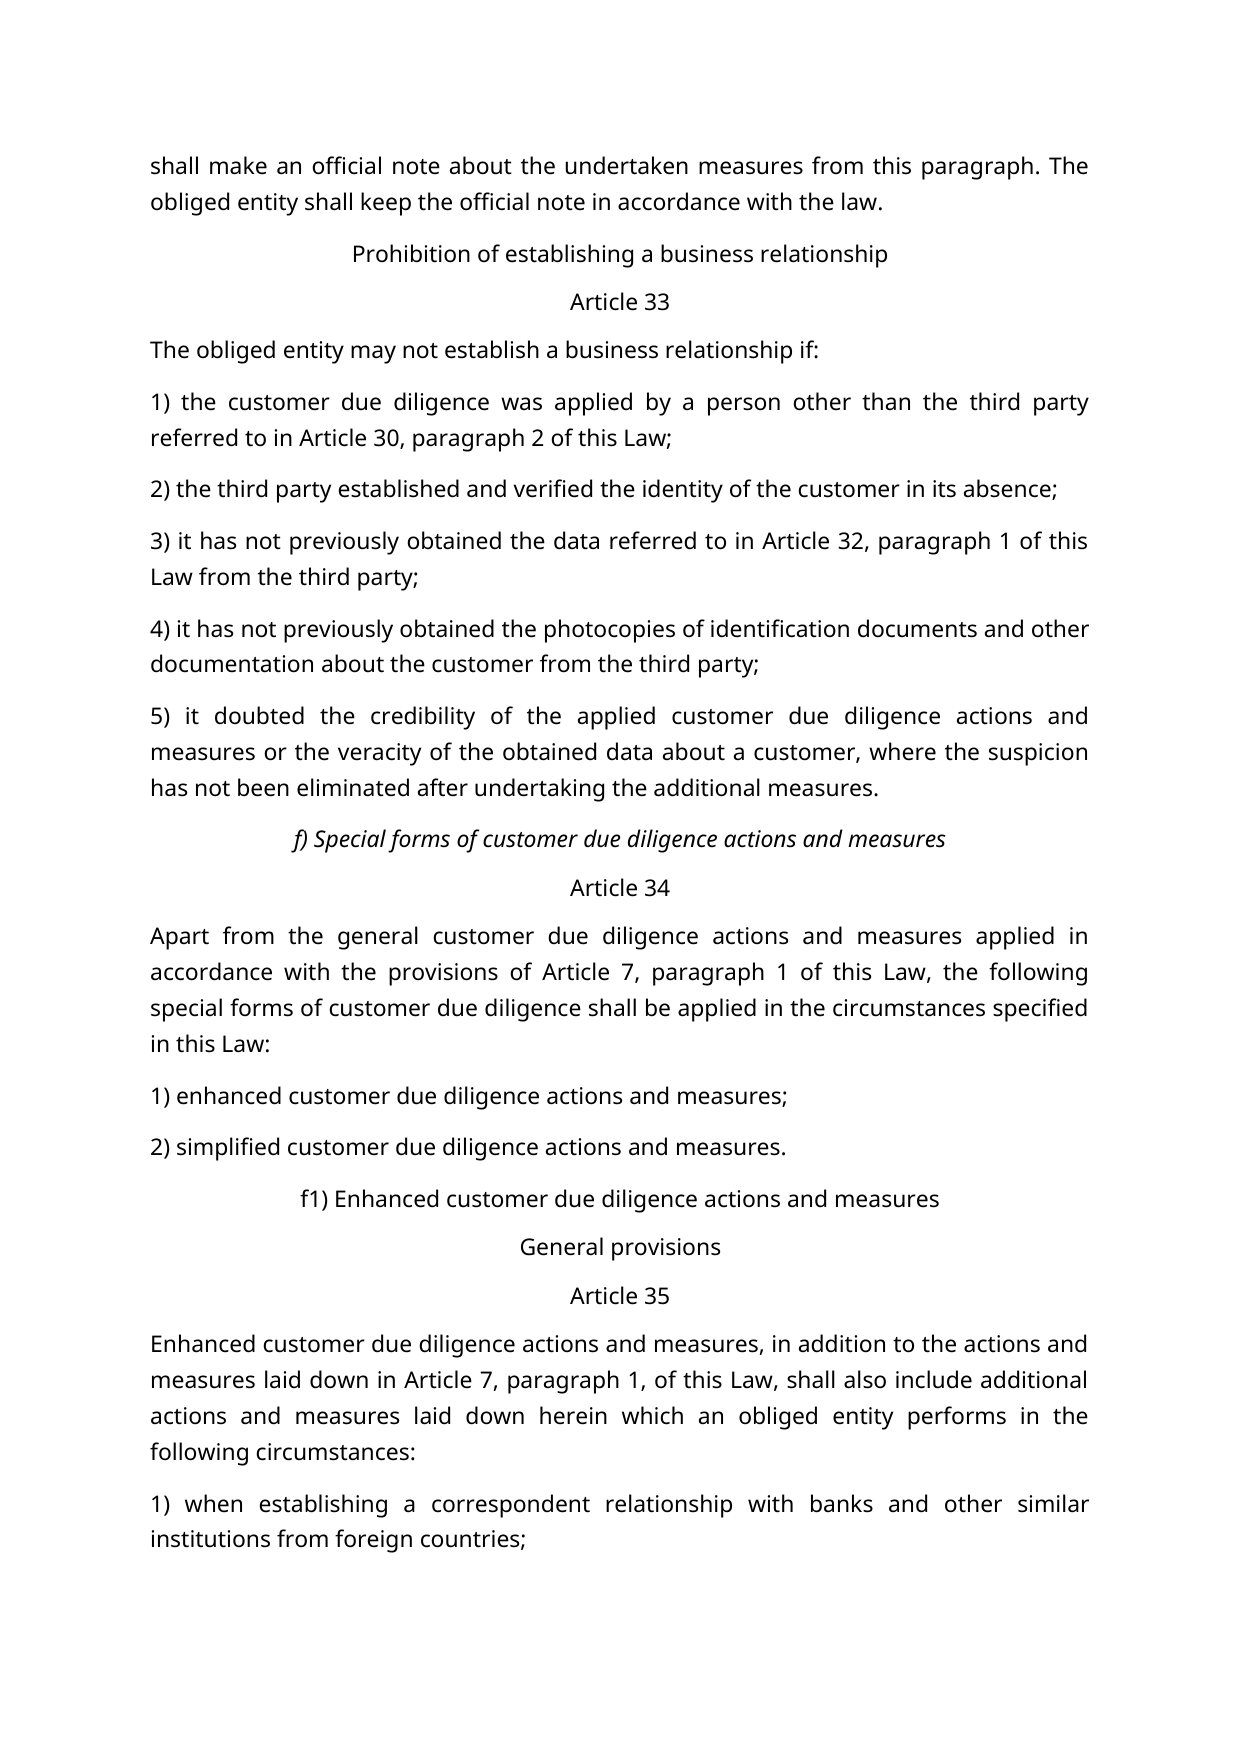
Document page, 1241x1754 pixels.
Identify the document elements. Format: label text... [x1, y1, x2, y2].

text 3) it has not previously obtained the data referred to in Article 32, paragraph 1 of this Law from the third party; [150, 525, 1090, 592]
text 2) simplified customer due diligence actions and measures. [150, 1131, 1090, 1162]
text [150, 150, 1090, 217]
text f1) Enhanced customer due diligence actions and measures [150, 1183, 1090, 1214]
text The obliged entity may not establish a business relationship if: [150, 334, 1090, 366]
text 1) the customer due diligence was applied by a person other than the third party referred to in Article 30, paragraph 2 of this Law; [150, 386, 1090, 453]
text 4) it has not previously obtained the photocopies of identification documents and other documentation about the customer from the third party; [150, 612, 1090, 680]
text Article 34 [150, 872, 1090, 903]
text 5) it doubted the credibility of the applied customer due diligence actions and measures or the veracity of the obtained data about a customer, where the suspicion has not been eliminated after undertaking the additional measures. [150, 700, 1090, 803]
text Apart from the general customer due diligence actions and measures applied in accordance with the provisions of Article 7, paragraph 1 of this Law, the following special forms of customer due diligence shall be applied in the circumstances specified in this Law: [150, 920, 1090, 1059]
text f) Special forms of customer due diligence actions and measures [150, 823, 1090, 855]
text Prohibition of establishing a business relationship [150, 237, 1090, 269]
text Enhanced customer due diligence actions and measures, in addition to the actions and measures laid down in Article 7, paragraph 1, of this Law, shall also include additional actions and measures laid down herein which an obliged entity performs in the following circumstances: [150, 1328, 1090, 1467]
text Article 35 [150, 1280, 1090, 1311]
text 1) enhanced customer due diligence actions and measures; [150, 1080, 1090, 1111]
text General provisions [150, 1231, 1090, 1262]
text Article 33 [150, 286, 1090, 317]
text 2) the third party established and verified the identity of the customer in its absence; [150, 473, 1090, 505]
text 1) when establishing a correspondent relationship with banks and other similar institutions from foreign countries; [150, 1487, 1090, 1555]
